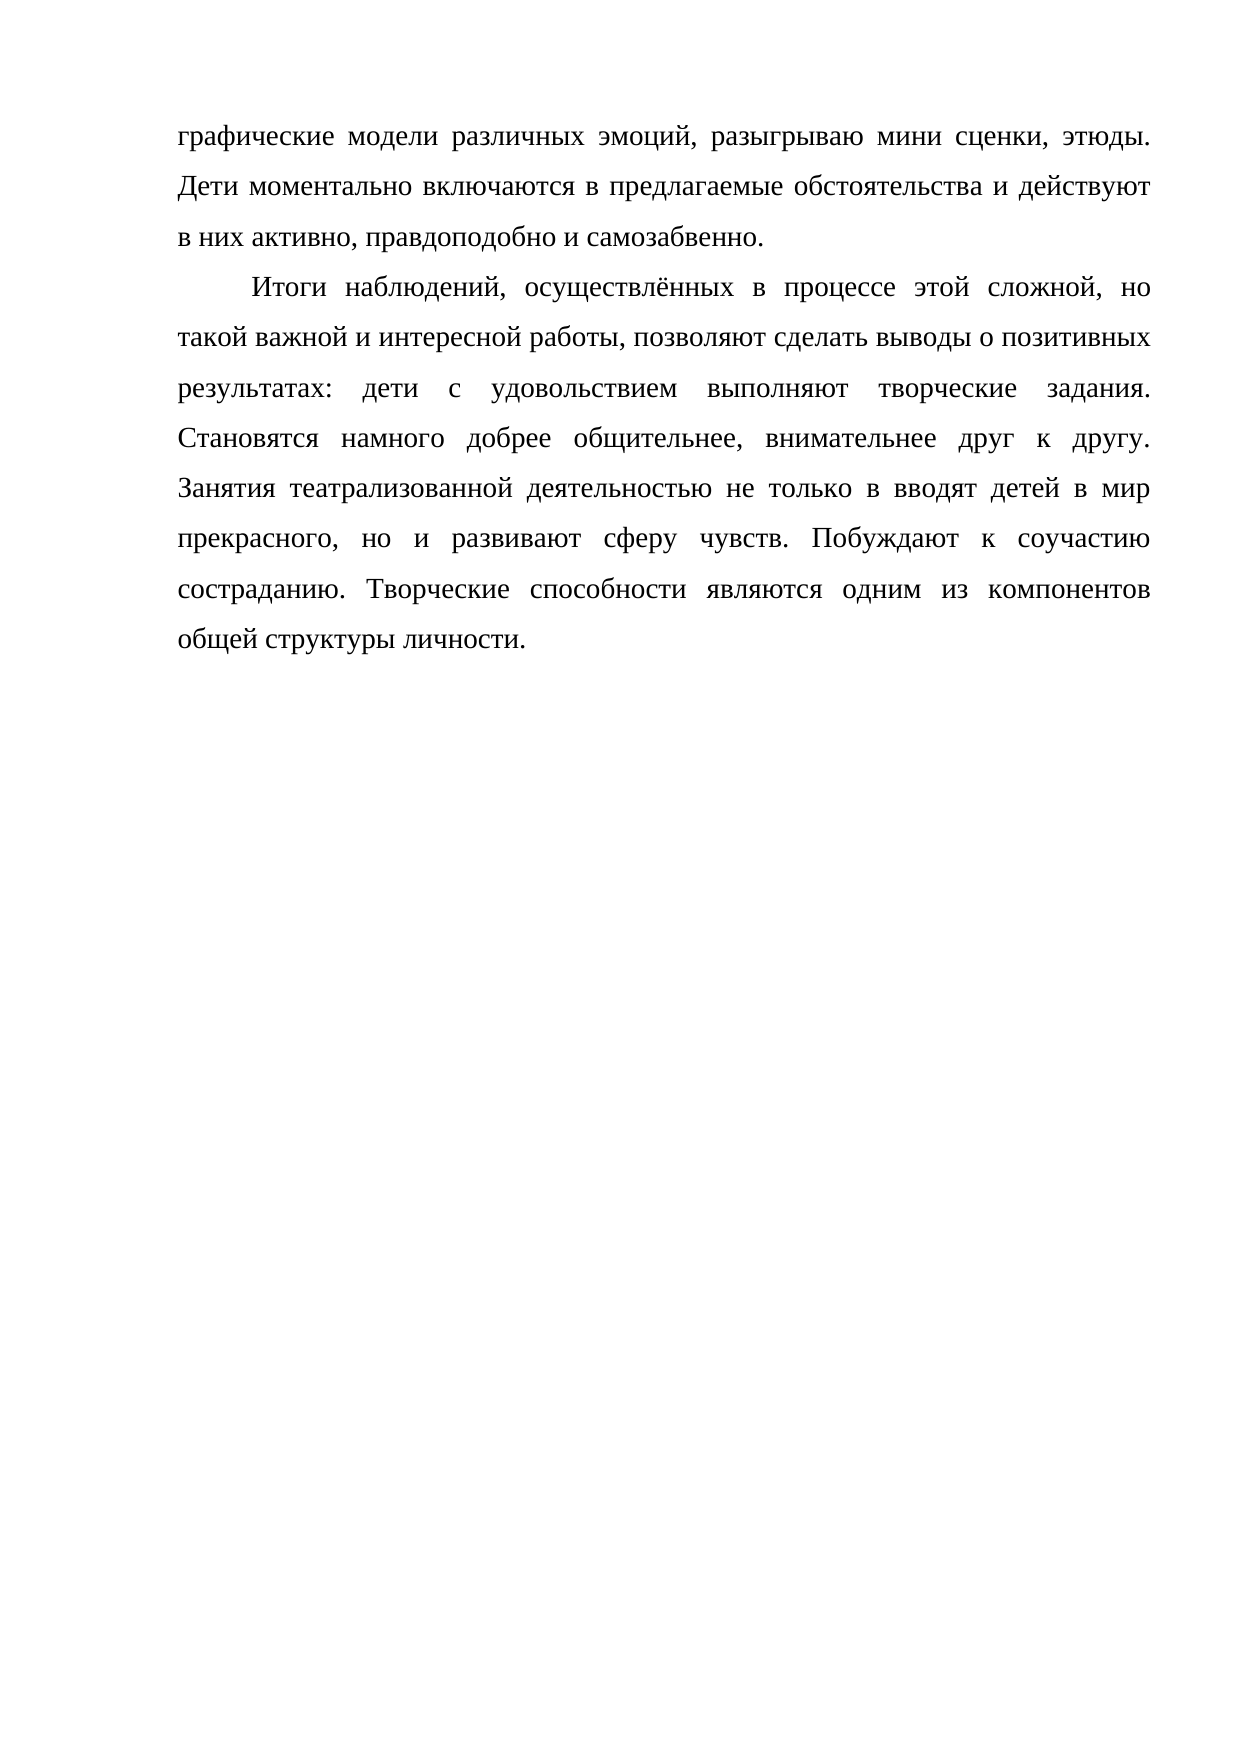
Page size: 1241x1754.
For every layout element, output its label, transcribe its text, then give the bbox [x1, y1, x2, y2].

text Итоги наблюдений, осуществлённых в процессе этой сложной, но такой важной и интересной работы, позволяют сделать выводы о позитивных результатах: дети с удовольствием выполняют творческие задания. Становятся намного добрее общительнее, внимательнее друг к другу. Занятия театрализованной деятельностью не только в вводят детей в мир прекрасного, но и развивают сферу чувств. Побуждают к соучастию состраданию. Творческие способности являются одним из компонентов общей структуры личности. [177, 269, 1152, 655]
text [177, 118, 1152, 252]
